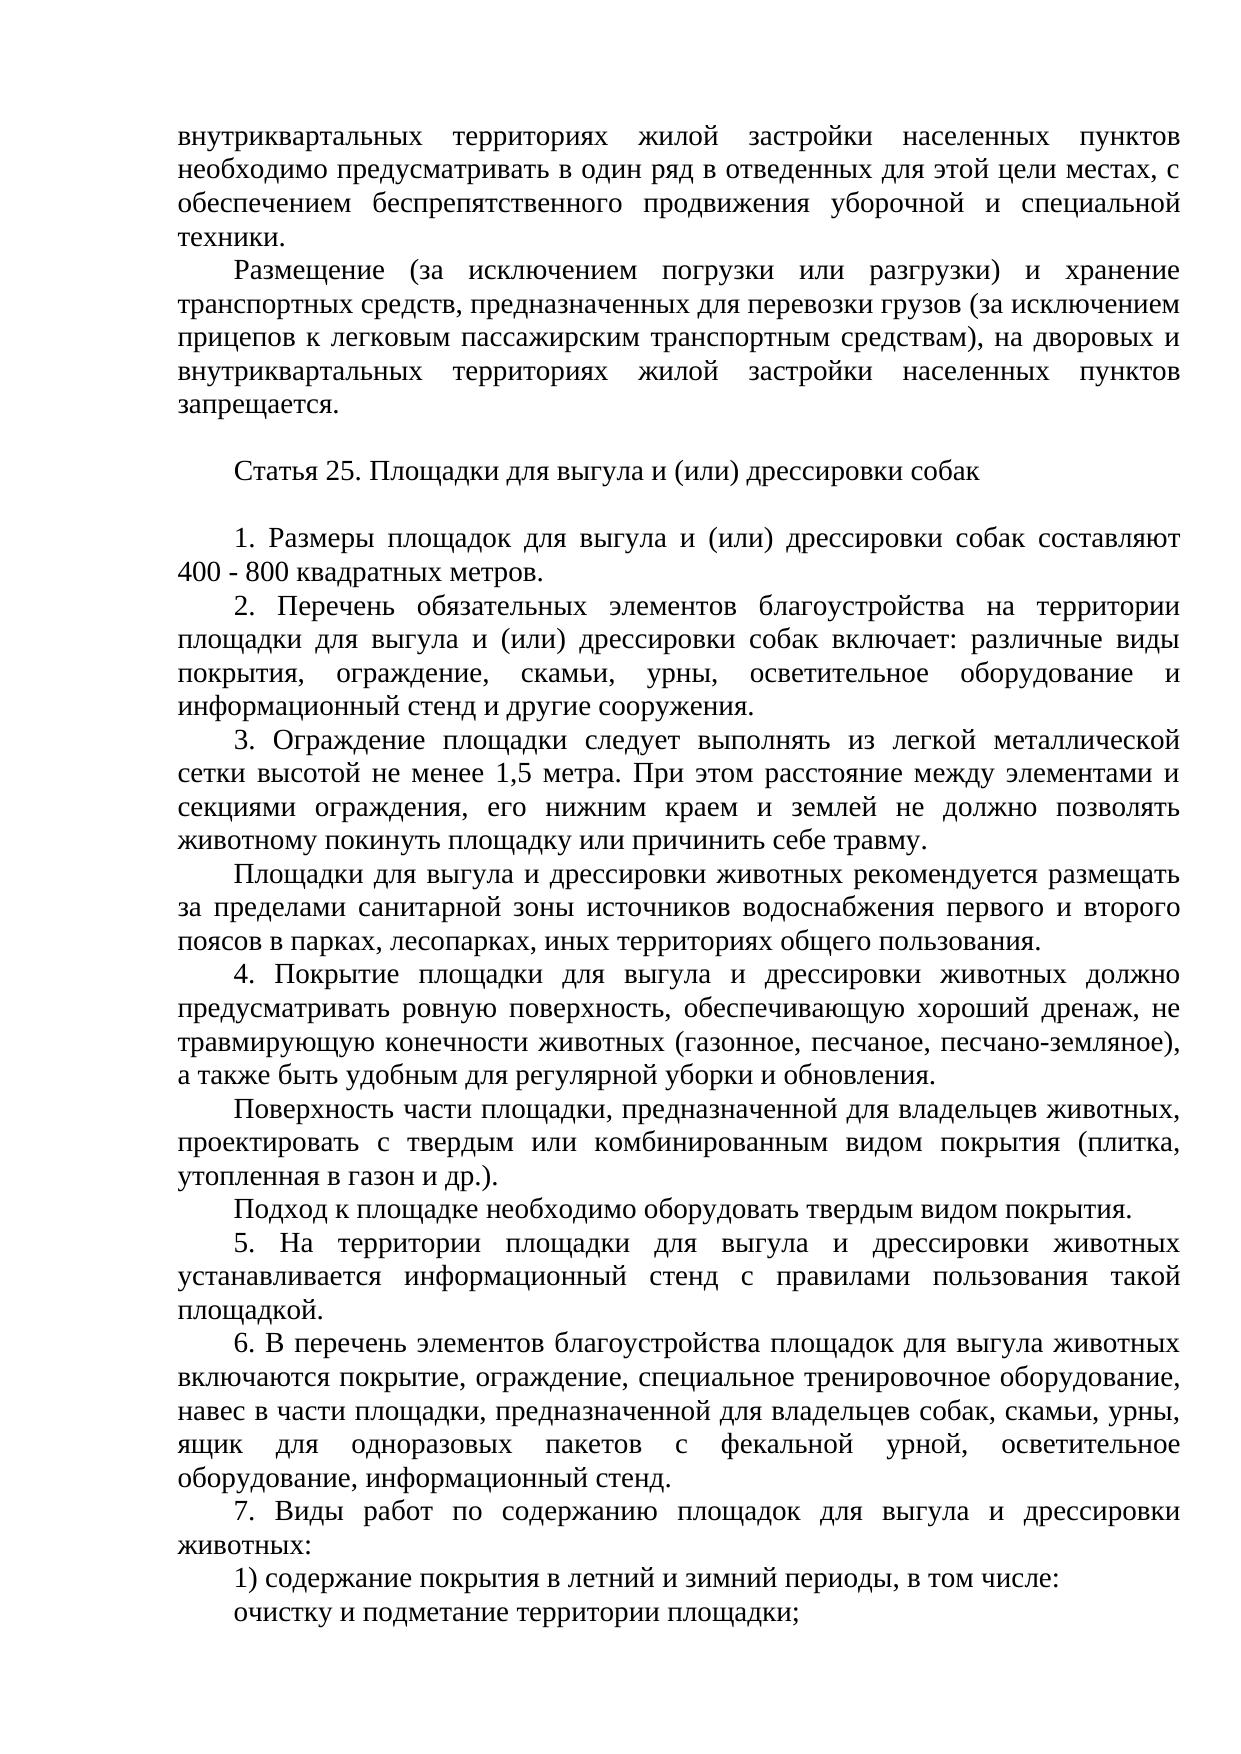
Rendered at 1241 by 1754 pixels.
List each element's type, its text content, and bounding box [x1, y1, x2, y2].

text 4. Покрытие площадки для выгула и дрессировки животных должно предусматривать ровную поверхность, обеспечивающую хороший дренаж, не травмирующую конечности животных (газонное, песчаное, песчано-земляное), а также быть удобным для регулярной уборки и обновления. [177, 957, 1181, 1091]
title Статья 25. Площадки для выгула и (или) дрессировки собак [177, 453, 1181, 487]
text 1) содержание покрытия в летний и зимний периоды, в том числе: [177, 1560, 1181, 1594]
text 6. В перечень элементов благоустройства площадок для выгула животных включаются покрытие, ограждение, специальное тренировочное оборудование, навес в части площадки, предназначенной для владельцев собак, скамьи, урны, ящик для одноразовых пакетов с фекальной урной, осветительное оборудование, информационный стенд. [177, 1326, 1181, 1493]
text 1. Размеры площадок для выгула и (или) дрессировки собак составляют 400 - 800 квадратных метров. [177, 521, 1181, 588]
text Размещение (за исключением погрузки или разгрузки) и хранение транспортных средств, предназначенных для перевозки грузов (за исключением прицепов к легковым пассажирским транспортным средствам), на дворовых и внутриквартальных территориях жилой застройки населенных пунктов запрещается. [177, 252, 1181, 420]
text 2. Перечень обязательных элементов благоустройства на территории площадки для выгула и (или) дрессировки собак включает: различные виды покрытия, ограждение, скамьи, урны, осветительное оборудование и информационный стенд и другие сооружения. [177, 588, 1181, 722]
text Поверхность части площадки, предназначенной для владельцев животных, проектировать с твердым или комбинированным видом покрытия (плитка, утопленная в газон и др.). [177, 1091, 1181, 1191]
text 7. Виды работ по содержанию площадок для выгула и дрессировки животных: [177, 1493, 1181, 1560]
text 3. Ограждение площадки следует выполнять из легкой металлической сетки высотой не менее 1,5 метра. При этом расстояние между элементами и секциями ограждения, его нижним краем и землей не должно позволять животному покинуть площадку или причинить себе травму. [177, 722, 1181, 856]
text 5. На территории площадки для выгула и дрессировки животных устанавливается информационный стенд с правилами пользования такой площадкой. [177, 1225, 1181, 1326]
text очистку и подметание территории площадки; [177, 1594, 1181, 1627]
text Подход к площадке необходимо оборудовать твердым видом покрытия. [177, 1191, 1181, 1225]
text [177, 118, 1181, 252]
text Площадки для выгула и дрессировки животных рекомендуется размещать за пределами санитарной зоны источников водоснабжения первого и второго поясов в парках, лесопарках, иных территориях общего пользования. [177, 856, 1181, 957]
